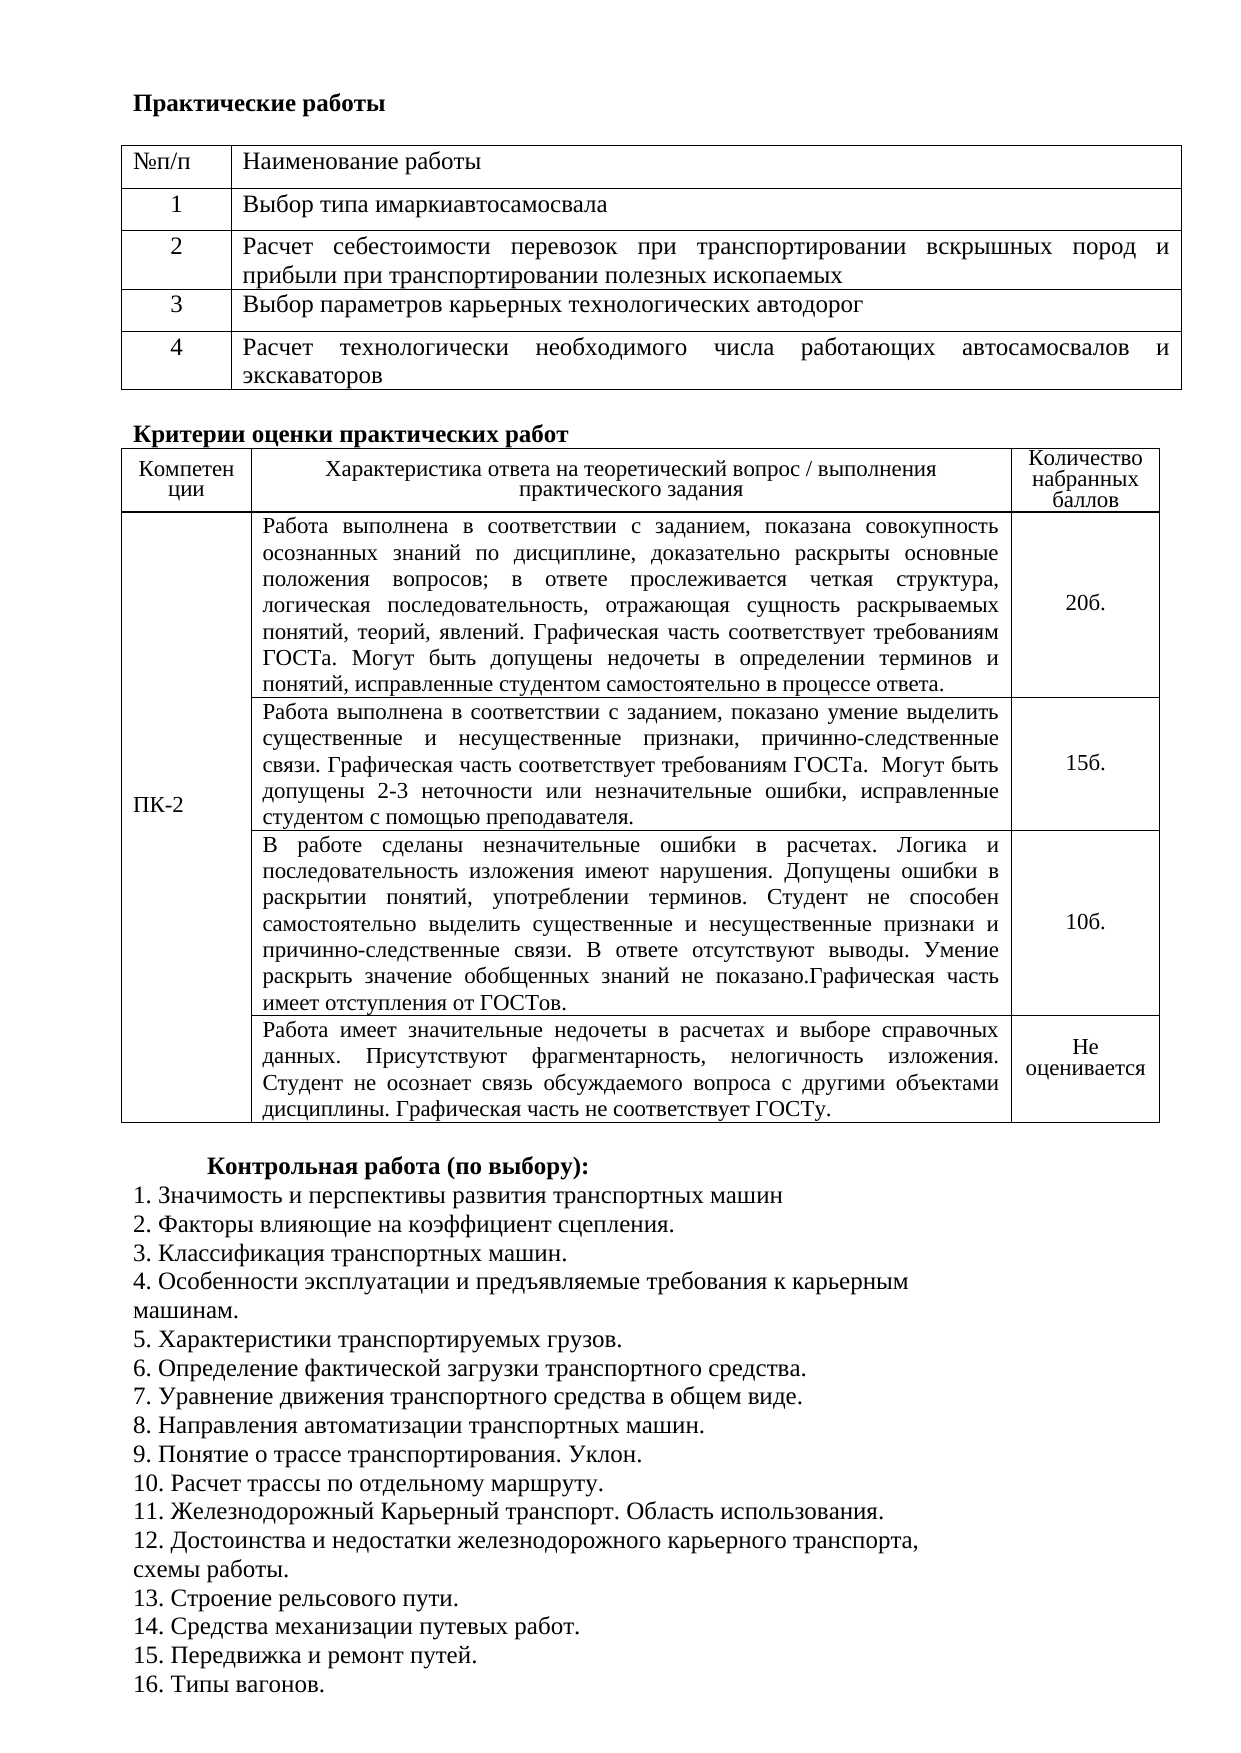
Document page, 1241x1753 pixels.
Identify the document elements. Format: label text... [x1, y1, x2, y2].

text 16. Типы вагонов. [133, 1669, 1181, 1698]
table_header Компетенции [122, 449, 251, 511]
text 9. Понятие о трассе транспортирования. Уклон. [133, 1439, 1181, 1468]
text 5. Характеристики транспортируемых грузов. [133, 1324, 1181, 1353]
text 4. Особенности эксплуатации и предъявляемые требования к карьерным [133, 1266, 1181, 1295]
text 7. Уравнение движения транспортного средства в общем виде. [133, 1381, 1181, 1410]
table_header №п/п [122, 146, 231, 188]
table_cell 1 [122, 189, 231, 230]
table_cell В работе сделаны незначительные ошибки в расчетах. Логика и последовательность изложения имеют нарушения. Допущены ошибки в раскрытии понятий, употреблении терминов. Студент не способен самостоятельно выделить существенные и несущественные признаки и причинно-следственные связи. В ответе отсутствуют выводы. Умение раскрыть значение обобщенных знаний не показано.Графическая часть имеет отступления от ГОСТов. [252, 831, 1011, 1015]
table_header Характеристика ответа на теоретический вопрос / выполнения практического задания [252, 449, 1011, 511]
text 13. Строение рельсового пути. [133, 1583, 1181, 1611]
table_cell 15б. [1012, 698, 1159, 830]
table_cell Работа имеет значительные недочеты в расчетах и выборе справочных данных. Присутствуют фрагментарность, нелогичность изложения. Студент не осознает связь обсуждаемого вопроса с другими объектами дисциплины. Графическая часть не соответствует ГОСТу. [252, 1016, 1011, 1122]
text 2. Факторы влияющие на коэффициент сцепления. [133, 1209, 1181, 1238]
text 3. Классификация транспортных машин. [133, 1238, 1181, 1266]
table_cell 10б. [1012, 831, 1159, 1015]
text схемы работы. [133, 1554, 1181, 1583]
text 14. Средства механизации путевых работ. [133, 1611, 1181, 1640]
text 12. Достоинства и недостатки железнодорожного карьерного транспорта, [133, 1525, 1181, 1554]
table_cell Работа выполнена в соответствии с заданием, показана совокупность осознанных знаний по дисциплине, доказательно раскрыты основные положения вопросов; в ответе прослеживается четкая структура, логическая последовательность, отражающая сущность раскрываемых понятий, теорий, явлений. Графическая часть соответствует требованиям ГОСТа. Могут быть допущены недочеты в определении терминов и понятий, исправленные студентом самостоятельно в процессе ответа. [252, 513, 1011, 697]
text 15. Передвижка и ремонт путей. [133, 1640, 1181, 1669]
text Контрольная работа (по выбору): [133, 1151, 1181, 1180]
table_cell Работа выполнена в соответствии с заданием, показано умение выделить существенные и несущественные признаки, причинно-следственные связи. Графическая часть соответствует требованиям ГОСТа. Могут быть допущены 2-3 неточности или незначительные ошибки, исправленные студентом с помощью преподавателя. [252, 698, 1011, 830]
table_cell ПК-2 [122, 513, 251, 1122]
table_cell Расчет технологически необходимого числа работающих автосамосвалов и экскаваторов [232, 332, 1181, 389]
table_cell 2 [122, 231, 231, 288]
text 6. Определение фактической загрузки транспортного средства. [133, 1353, 1181, 1381]
table_cell Выбор параметров карьерных технологических автодорог [232, 290, 1181, 331]
table_header Наименование работы [232, 146, 1181, 188]
text 11. Железнодорожный Карьерный транспорт. Область использования. [133, 1496, 1181, 1525]
table_header Количество набранных баллов [1012, 449, 1159, 511]
text 10. Расчет трассы по отдельному маршруту. [133, 1468, 1181, 1496]
text 8. Направления автоматизации транспортных машин. [133, 1410, 1181, 1439]
table_cell Расчет себестоимости перевозок при транспортировании вскрышных пород и прибыли при транспортировании полезных ископаемых [232, 231, 1181, 288]
table_cell Выбор типа имаркиавтосамосвала [232, 189, 1181, 230]
table_cell 20б. [1012, 513, 1159, 697]
table_cell Не оценивается [1012, 1016, 1159, 1122]
table_cell 4 [122, 332, 231, 389]
table_cell 3 [122, 290, 231, 331]
text Практические работы [133, 88, 1181, 117]
text Критерии оценки практических работ [133, 419, 1181, 448]
text 1. Значимость и перспективы развития транспортных машин [133, 1180, 1181, 1209]
text машинам. [133, 1295, 1181, 1324]
